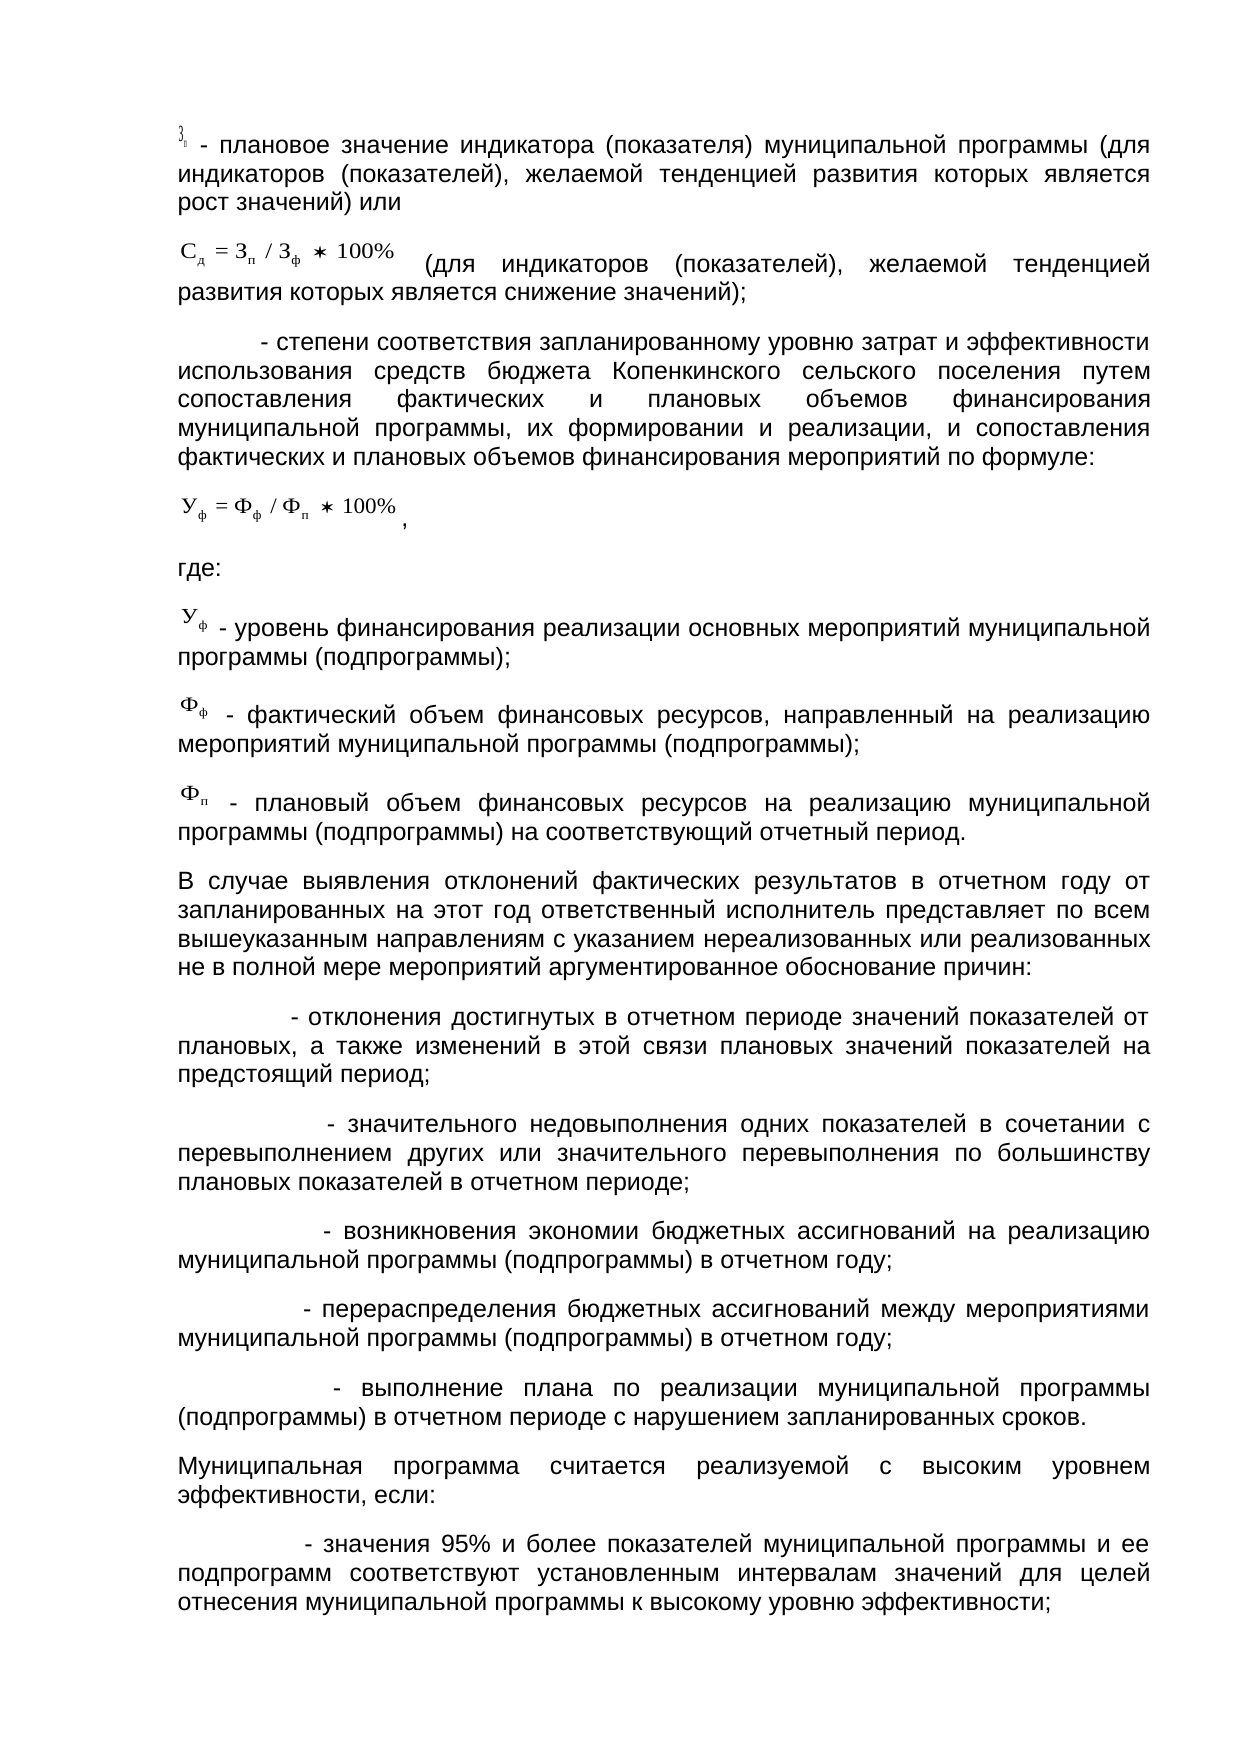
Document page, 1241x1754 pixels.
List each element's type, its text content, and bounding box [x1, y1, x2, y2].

text - перераспределения бюджетных ассигнований между мероприятиями муниципальной программы (подпрограммы) в отчетном году; [177, 1294, 1152, 1352]
text - возникновения экономии бюджетных ассигнований на реализацию муниципальной программы (подпрограммы) в отчетном году; [177, 1216, 1152, 1273]
text - выполнение плана по реализации муниципальной программы (подпрограммы) в отчетном периоде с нарушением запланированных сроков. [177, 1373, 1152, 1430]
text В случае выявления отклонений фактических результатов в отчетном году от запланированных на этот год ответственный исполнитель представляет по всем вышеуказанным направлениям с указанием нереализованных или реализованных не в полной мере мероприятий аргументированное обоснование причин: [177, 866, 1152, 981]
text - уровень финансирования реализации основных мероприятий муниципальной программы (подпрограммы); [177, 602, 1152, 670]
text (для индикаторов (показателей), желаемой тенденцией развития которых является снижение значений); [177, 237, 1152, 306]
text Муниципальная программа считается реализуемой с высоким уровнем эффективности, если: [177, 1451, 1152, 1508]
text , [177, 491, 1152, 532]
text - плановый объем финансовых ресурсов на реализацию муниципальной программы (подпрограммы) на соответствующий отчетный период. [177, 778, 1152, 845]
text - плановое значение индикатора (показателя) муниципальной программы (для индикаторов (показателей), желаемой тенденцией развития которых является рост значений) или [177, 118, 1152, 216]
text - отклонения достигнутых в отчетном периоде значений показателей от плановых, а также изменений в этой связи плановых значений показателей на предстоящий период; [177, 1002, 1152, 1088]
text - фактический объем финансовых ресурсов, направленный на реализацию мероприятий муниципальной программы (подпрограммы); [177, 691, 1152, 758]
text где: [177, 553, 1152, 581]
text - степени соответствия запланированному уровню затрат и эффективности использования средств бюджета Копенкинского сельского поселения путем сопоставления фактических и плановых объемов финансирования муниципальной программы, их формировании и реализации, и сопоставления фактических и плановых объемов финансирования мероприятий по формуле: [177, 327, 1152, 471]
text - значения 95% и более показателей муниципальной программы и ее подпрограмм соответствуют установленным интервалам значений для целей отнесения муниципальной программы к высокому уровню эффективности; [177, 1529, 1152, 1616]
text - значительного недовыполнения одних показателей в сочетании с перевыполнением других или значительного перевыполнения по большинству плановых показателей в отчетном периоде; [177, 1109, 1152, 1195]
